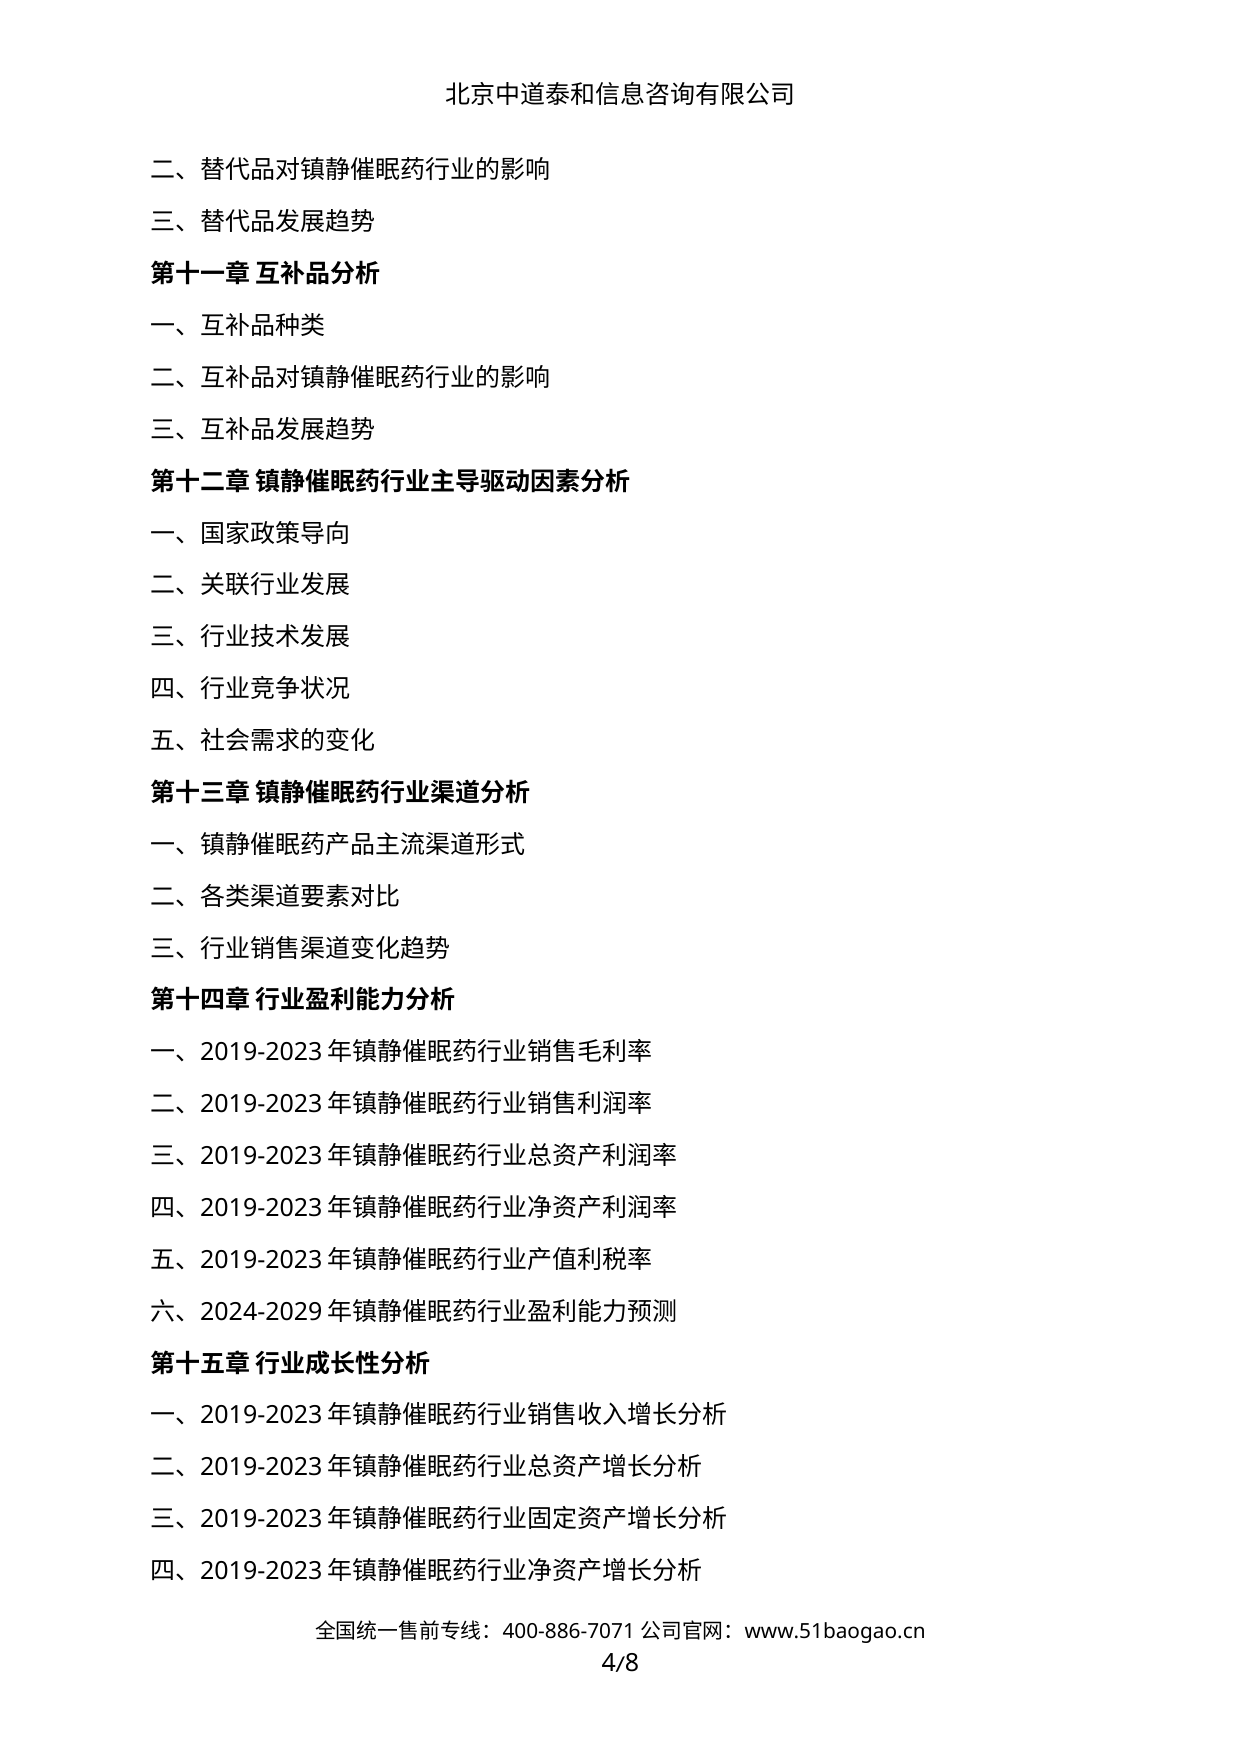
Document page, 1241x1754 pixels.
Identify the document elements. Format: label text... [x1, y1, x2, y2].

text 三、互补品发展趋势 [150, 409, 1090, 446]
text 第十三章 镇静催眠药行业渠道分析 [150, 772, 1090, 809]
text 三、行业销售渠道变化趋势 [150, 928, 1090, 964]
text 一、国家政策导向 [150, 513, 1090, 549]
text 一、2019-2023年镇静催眠药行业销售收入增长分析 [150, 1395, 1090, 1431]
text 第十四章 行业盈利能力分析 [150, 980, 1090, 1016]
text 一、2019-2023年镇静催眠药行业销售毛利率 [150, 1032, 1090, 1068]
text 三、替代品发展趋势 [150, 202, 1090, 238]
text 四、2019-2023年镇静催眠药行业净资产增长分析 [150, 1551, 1090, 1587]
text 第十一章 互补品分析 [150, 254, 1090, 290]
text 一、互补品种类 [150, 306, 1090, 342]
text 二、2019-2023年镇静催眠药行业总资产增长分析 [150, 1447, 1090, 1483]
text 二、关联行业发展 [150, 565, 1090, 601]
text 第十二章 镇静催眠药行业主导驱动因素分析 [150, 461, 1090, 497]
text 二、各类渠道要素对比 [150, 876, 1090, 912]
text 一、镇静催眠药产品主流渠道形式 [150, 824, 1090, 861]
text 第十五章 行业成长性分析 [150, 1343, 1090, 1379]
text 二、互补品对镇静催眠药行业的影响 [150, 357, 1090, 394]
text 五、社会需求的变化 [150, 721, 1090, 757]
text 二、替代品对镇静催眠药行业的影响 [150, 150, 1090, 186]
text 六、2024-2029年镇静催眠药行业盈利能力预测 [150, 1291, 1090, 1327]
text 四、行业竞争状况 [150, 669, 1090, 705]
text 五、2019-2023年镇静催眠药行业产值利税率 [150, 1239, 1090, 1276]
text 四、2019-2023年镇静催眠药行业净资产利润率 [150, 1187, 1090, 1224]
text 三、行业技术发展 [150, 617, 1090, 653]
text 二、2019-2023年镇静催眠药行业销售利润率 [150, 1084, 1090, 1120]
text 三、2019-2023年镇静催眠药行业固定资产增长分析 [150, 1499, 1090, 1535]
text 三、2019-2023年镇静催眠药行业总资产利润率 [150, 1136, 1090, 1172]
